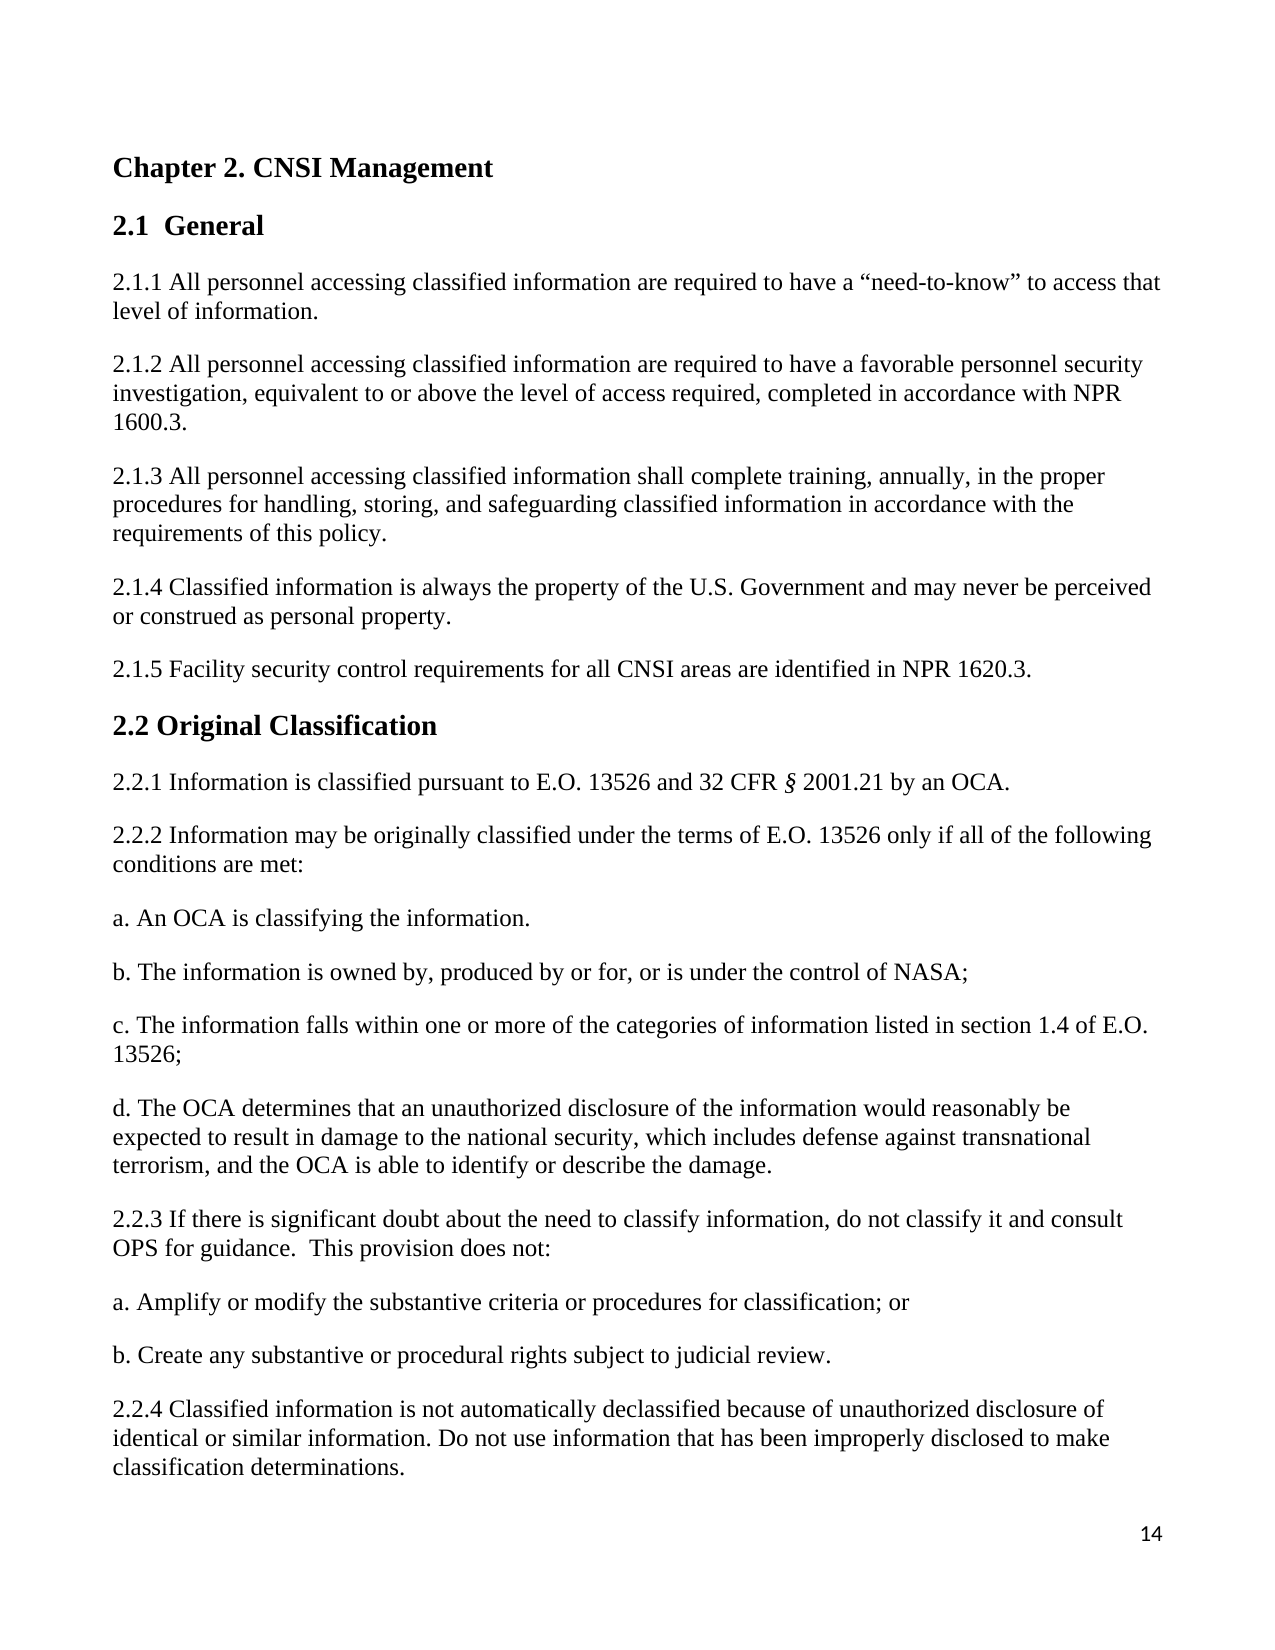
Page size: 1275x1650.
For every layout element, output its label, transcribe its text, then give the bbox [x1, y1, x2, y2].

subtitle CNSI Management [112, 150, 1162, 183]
text Information may be originally classified under the terms of E.O. 13526 only if all of the following conditions are met: [112, 821, 1162, 878]
text Information is classified pursuant to E.O. 13526 and 32 CFR § 2001.21 by an OCA. [112, 767, 1162, 796]
text Facility security control requirements for all CNSI areas are identified in NPR 1620.3. [112, 654, 1162, 683]
list The information is owned by, produced by or for, or is under the control of NASA; [112, 957, 1162, 986]
text Classified information is not automatically declassified because of unauthorized disclosure of identical or similar information. Do not use information that has been improperly disclosed to make classification determinations. [112, 1394, 1162, 1481]
text All personnel accessing classified information shall complete training, annually, in the proper procedures for handling, storing, and safeguarding classified information in accordance with the requirements of this policy. [112, 461, 1162, 547]
list An OCA is classifying the information. [112, 903, 1162, 932]
list The OCA determines that an unauthorized disclosure of the information would reasonably be expected to result in damage to the national security, which includes defense against transnational terrorism, and the OCA is able to identify or describe the damage. [112, 1093, 1162, 1179]
list The information falls within one or more of the categories of information listed in section 1.4 of E.O. 13526; [112, 1011, 1162, 1068]
subtitle General [112, 208, 1162, 242]
text All personnel accessing classified information are required to have a favorable personnel security investigation, equivalent to or above the level of access required, completed in accordance with NPR 1600.3. [112, 349, 1162, 436]
list Create any substantive or procedural rights subject to judicial review. [112, 1341, 1162, 1369]
list Amplify or modify the substantive criteria or procedures for classification; or [112, 1287, 1162, 1316]
text All personnel accessing classified information are required to have a “need-to-know” to access that level of information. [112, 267, 1162, 324]
text Classified information is always the property of the U.S. Government and may never be perceived or construed as personal property. [112, 572, 1162, 629]
text If there is significant doubt about the need to classify information, do not classify it and consult OPS for guidance. This provision does not: [112, 1204, 1162, 1262]
subtitle Original Classification [112, 708, 1162, 742]
